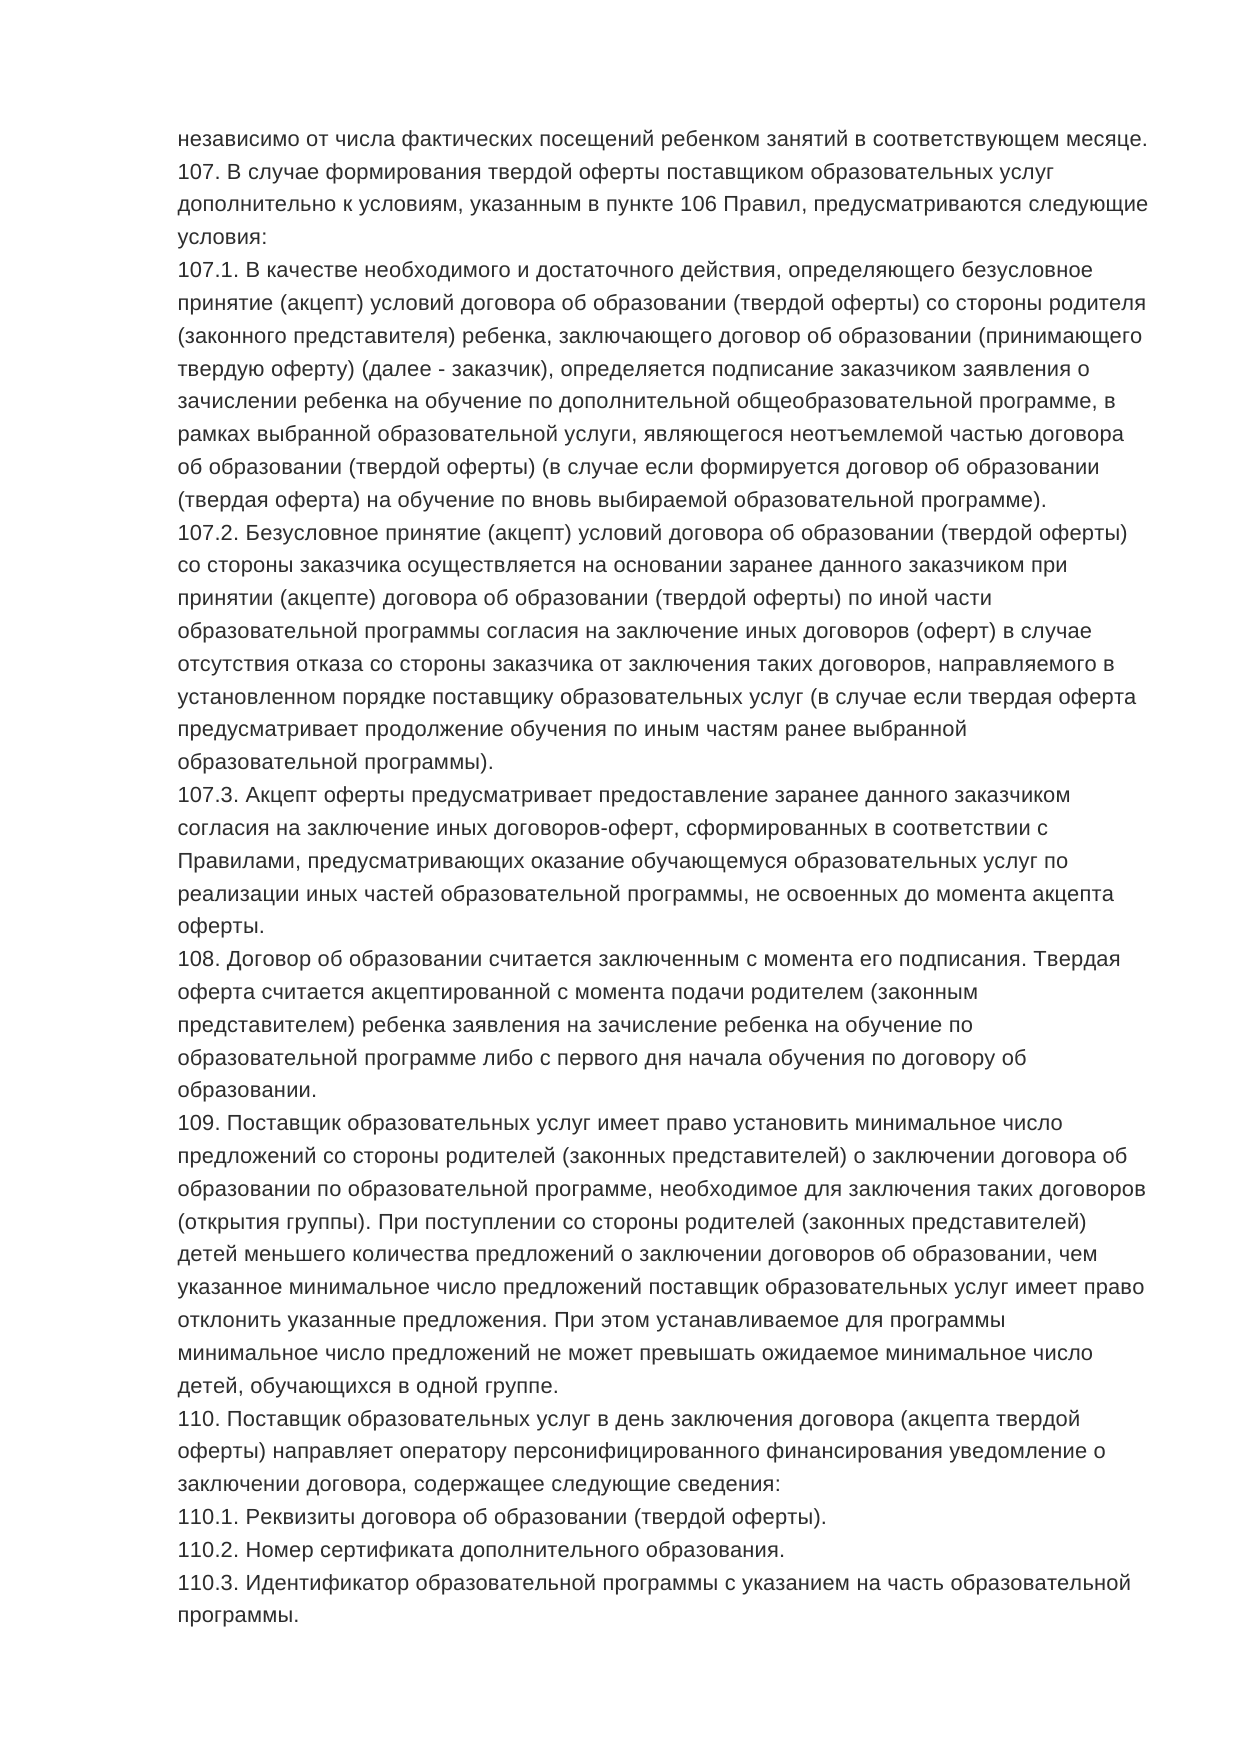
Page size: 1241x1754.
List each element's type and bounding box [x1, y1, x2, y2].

text [177, 118, 1152, 1627]
